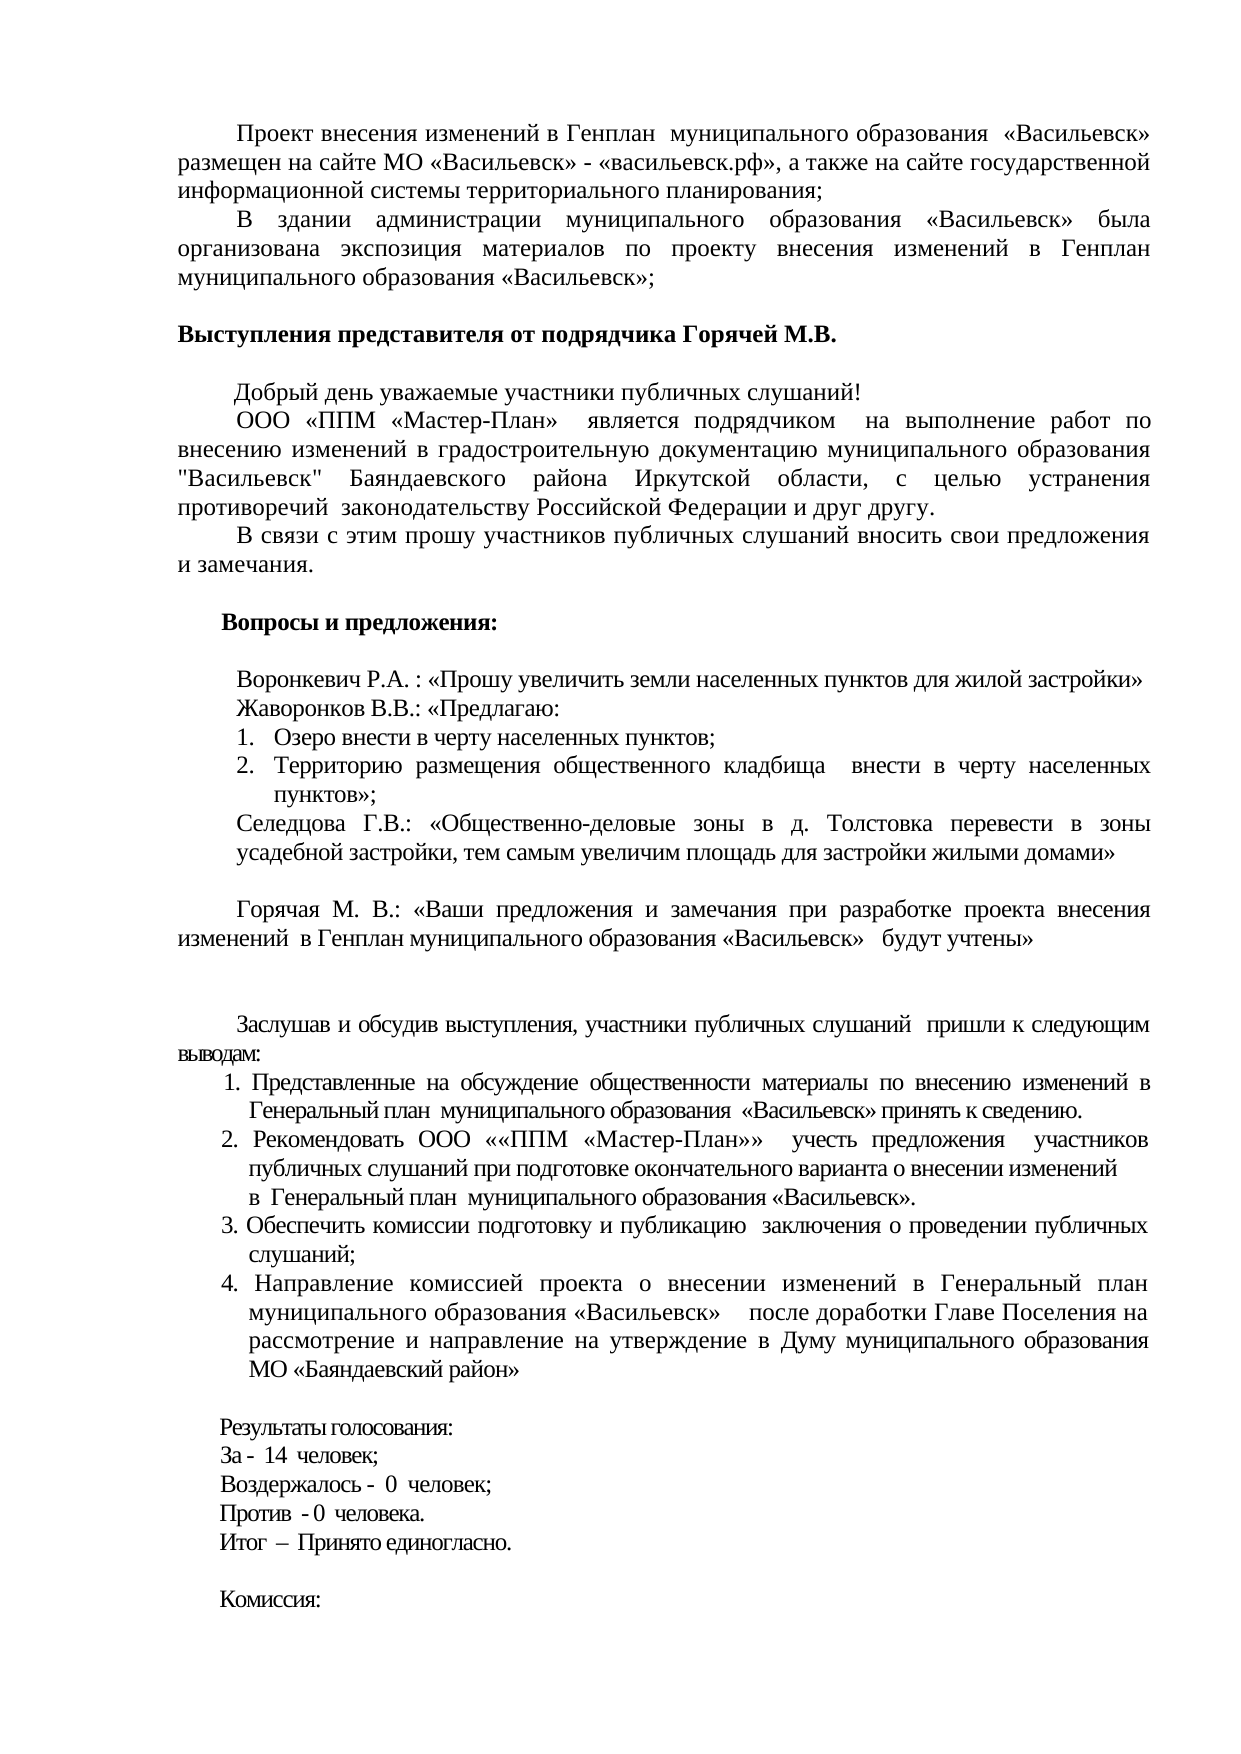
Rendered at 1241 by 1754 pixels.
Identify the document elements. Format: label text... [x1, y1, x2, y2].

text Против - 0 человека. [219, 1498, 1152, 1527]
text В связи с этим прошу участников публичных слушаний вносить свои предложения и замечания. [177, 521, 1152, 578]
text За - 14 человек; [220, 1441, 1152, 1469]
text 3. Обеспечить комиссии подготовку и публикацию заключения о проведении публичных слушаний; [221, 1211, 1149, 1268]
text Жаворонков В.В.: «Предлагаю: [177, 693, 1152, 722]
text ООО «ППМ «Мастер-План» является подрядчиком на выполнение работ по внесению изменений в градостроительную документацию муниципального образования "Васильевск" Баяндаевского района Иркутской области, с целью устранения противоречий законодательству Российской Федерации и друг другу. [177, 406, 1152, 521]
text Вопросы и предложения: [177, 607, 1152, 636]
list Озеро внести в черту населенных пунктов; [236, 722, 1152, 751]
text Горячая М. В.: «Ваши предложения и замечания при разработке проекта внесения изменений в Генплан муниципального образования «Васильевск» будут учтены» [177, 894, 1152, 952]
text Результаты голосования: [219, 1412, 1152, 1441]
text Воздержалось - 0 человек; [220, 1469, 1152, 1498]
text Добрый день уважаемые участники публичных слушаний! [177, 377, 1152, 406]
list Территорию размещения общественного кладбища внести в черту населенных пунктов»; [236, 751, 1152, 808]
text Итог – Принято единогласно. [219, 1527, 1152, 1556]
text 4. Направление комиссией проекта о внесении изменений в Генеральный план муниципального образования «Васильевск» после доработки Главе Поселения на рассмотрение и направление на утверждение в Думу муниципального образования МО «Баяндаевский район» [221, 1268, 1149, 1383]
text В здании администрации муниципального образования «Васильевск» была организована экспозиция материалов по проекту внесения изменений в Генплан муниципального образования «Васильевск»; [177, 204, 1152, 291]
text Проект внесения изменений в Генплан муниципального образования «Васильевск» размещен на сайте МО «Васильевск» - «васильевск.рф», а также на сайте государственной информационной системы территориального планирования; [177, 118, 1152, 204]
text Выступления представителя от подрядчика Горячей М.В. [177, 319, 1152, 348]
text Воронкевич Р.А. : «Прошу увеличить земли населенных пунктов для жилой застройки» [177, 664, 1152, 693]
text 1. Представленные на обсуждение общественности материалы по внесению изменений в Генеральный план муниципального образования «Васильевск» принять к сведению. [223, 1067, 1152, 1124]
text Селедцова Г.В.: «Общественно-деловые зоны в д. Толстовка перевести в зоны усадебной застройки, тем самым увеличим площадь для застройки жилыми домами» [236, 808, 1152, 866]
text Комиссия: [219, 1584, 1152, 1613]
text 2. Рекомендовать ООО ««ППМ «Мастер-План»» учесть предложения участников публичных слушаний при подготовке окончательного варианта о внесении изменений в Генеральный план муниципального образования «Васильевск». [221, 1124, 1149, 1211]
text Заслушав и обсудив выступления, участники публичных слушаний пришли к следующим выводам: [177, 1009, 1151, 1067]
